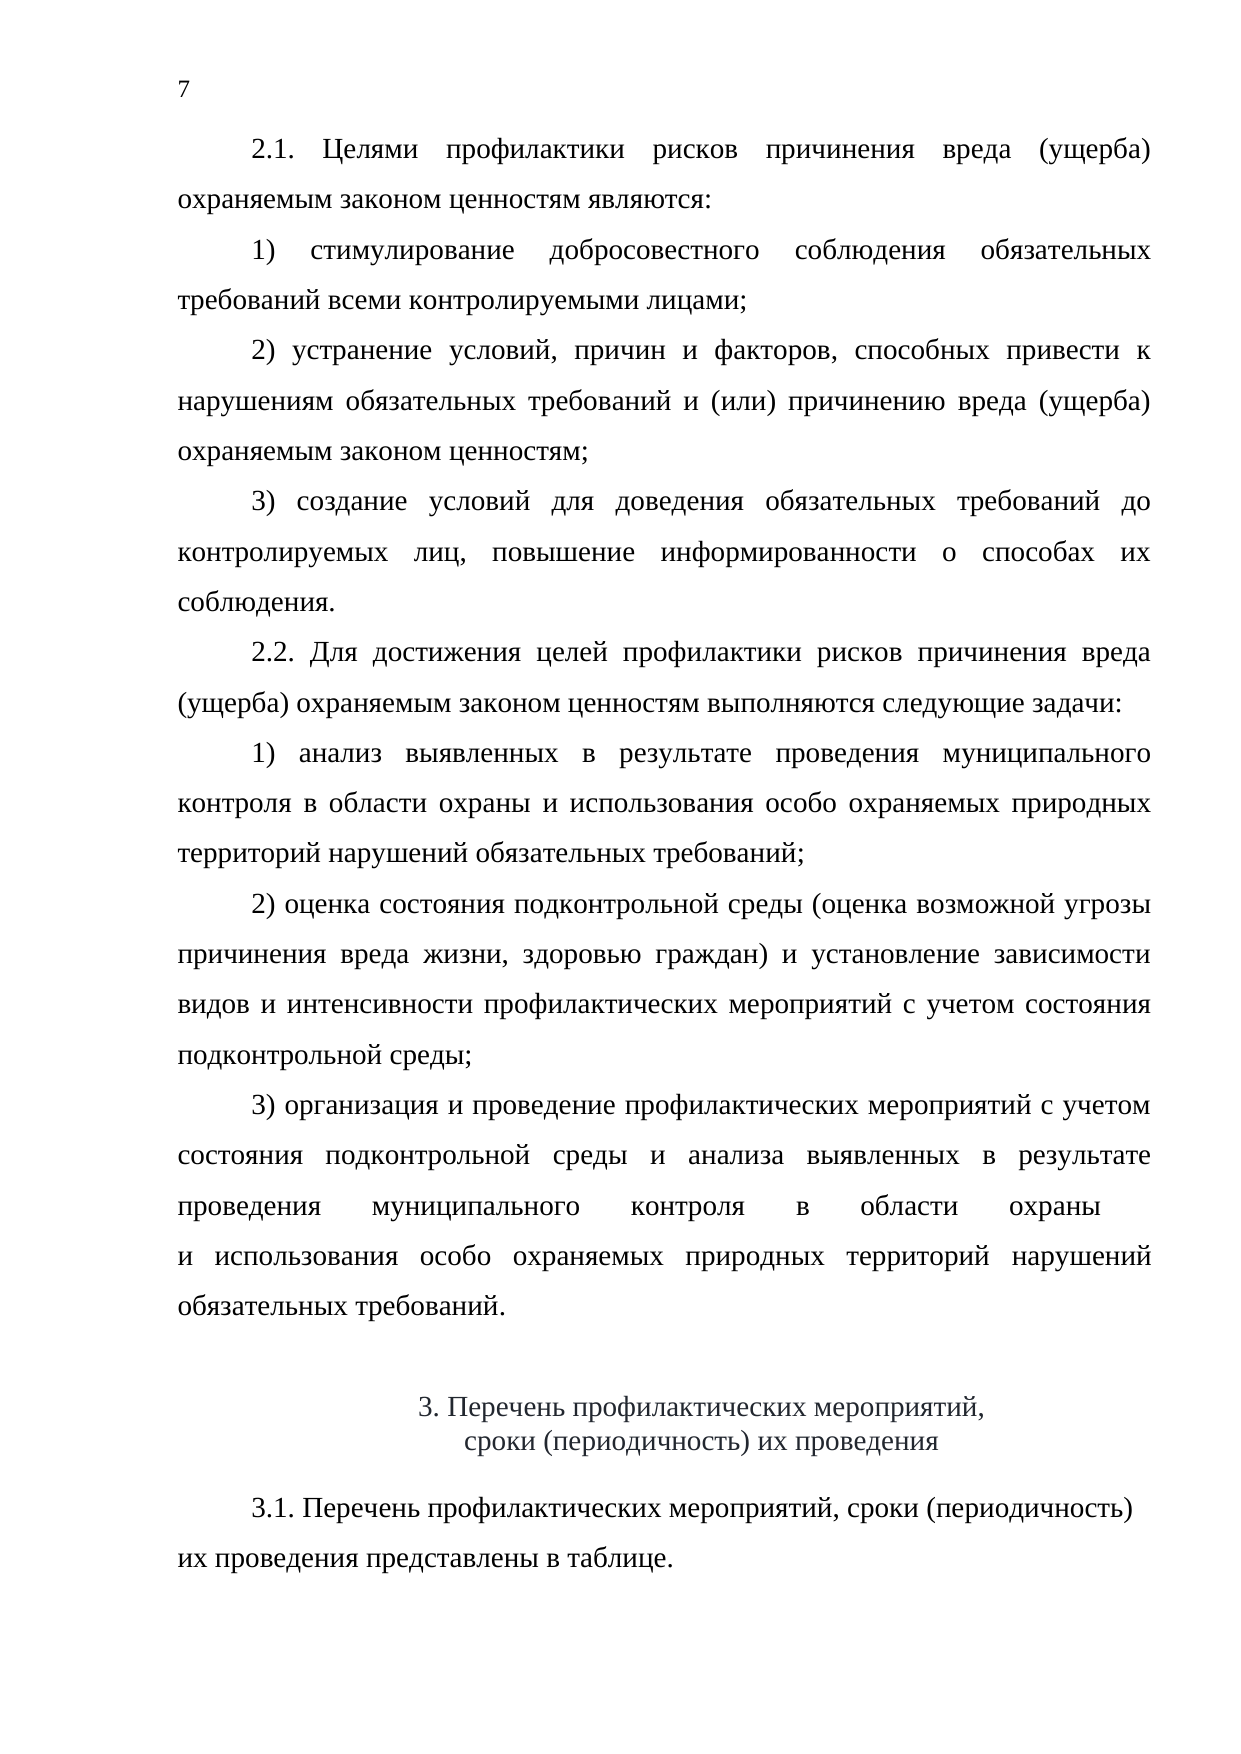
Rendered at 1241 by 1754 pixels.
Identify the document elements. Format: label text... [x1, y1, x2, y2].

text 2.1. Целями профилактики рисков причинения вреда (ущерба) охраняемым законом ценностям являются: [177, 131, 1152, 215]
text 3) организация и проведение профилактических мероприятий с учетом состояния подконтрольной среды и анализа выявленных в результате проведения муниципального контроля в области охраны и использования особо охраняемых природных территорий нарушений обязательных требований. [177, 1087, 1152, 1322]
text 1) стимулирование добросовестного соблюдения обязательных требований всеми контролируемыми лицами; [177, 232, 1152, 316]
text 2.2. Для достижения целей профилактики рисков причинения вреда (ущерба) охраняемым законом ценностям выполняются следующие задачи: [177, 634, 1152, 718]
text 1) анализ выявленных в результате проведения муниципального контроля в области охраны и использования особо охраняемых природных территорий нарушений обязательных требований; [177, 735, 1152, 869]
text 2) оценка состояния подконтрольной среды (оценка возможной угрозы причинения вреда жизни, здоровью граждан) и установление зависимости видов и интенсивности профилактических мероприятий с учетом состояния подконтрольной среды; [177, 886, 1152, 1070]
text 2) устранение условий, причин и факторов, способных привести к нарушениям обязательных требований и (или) причинению вреда (ущерба) охраняемым законом ценностям; [177, 332, 1152, 467]
text 3) создание условий для доведения обязательных требований до контролируемых лиц, повышение информированности о способах их соблюдения. [177, 483, 1152, 618]
text 3.1. Перечень профилактических мероприятий, сроки (периодичность) их проведения представлены в таблице. [177, 1490, 1152, 1573]
text 3. Перечень профилактических мероприятий, [177, 1389, 1152, 1423]
text сроки (периодичность) их проведения [177, 1423, 1152, 1456]
